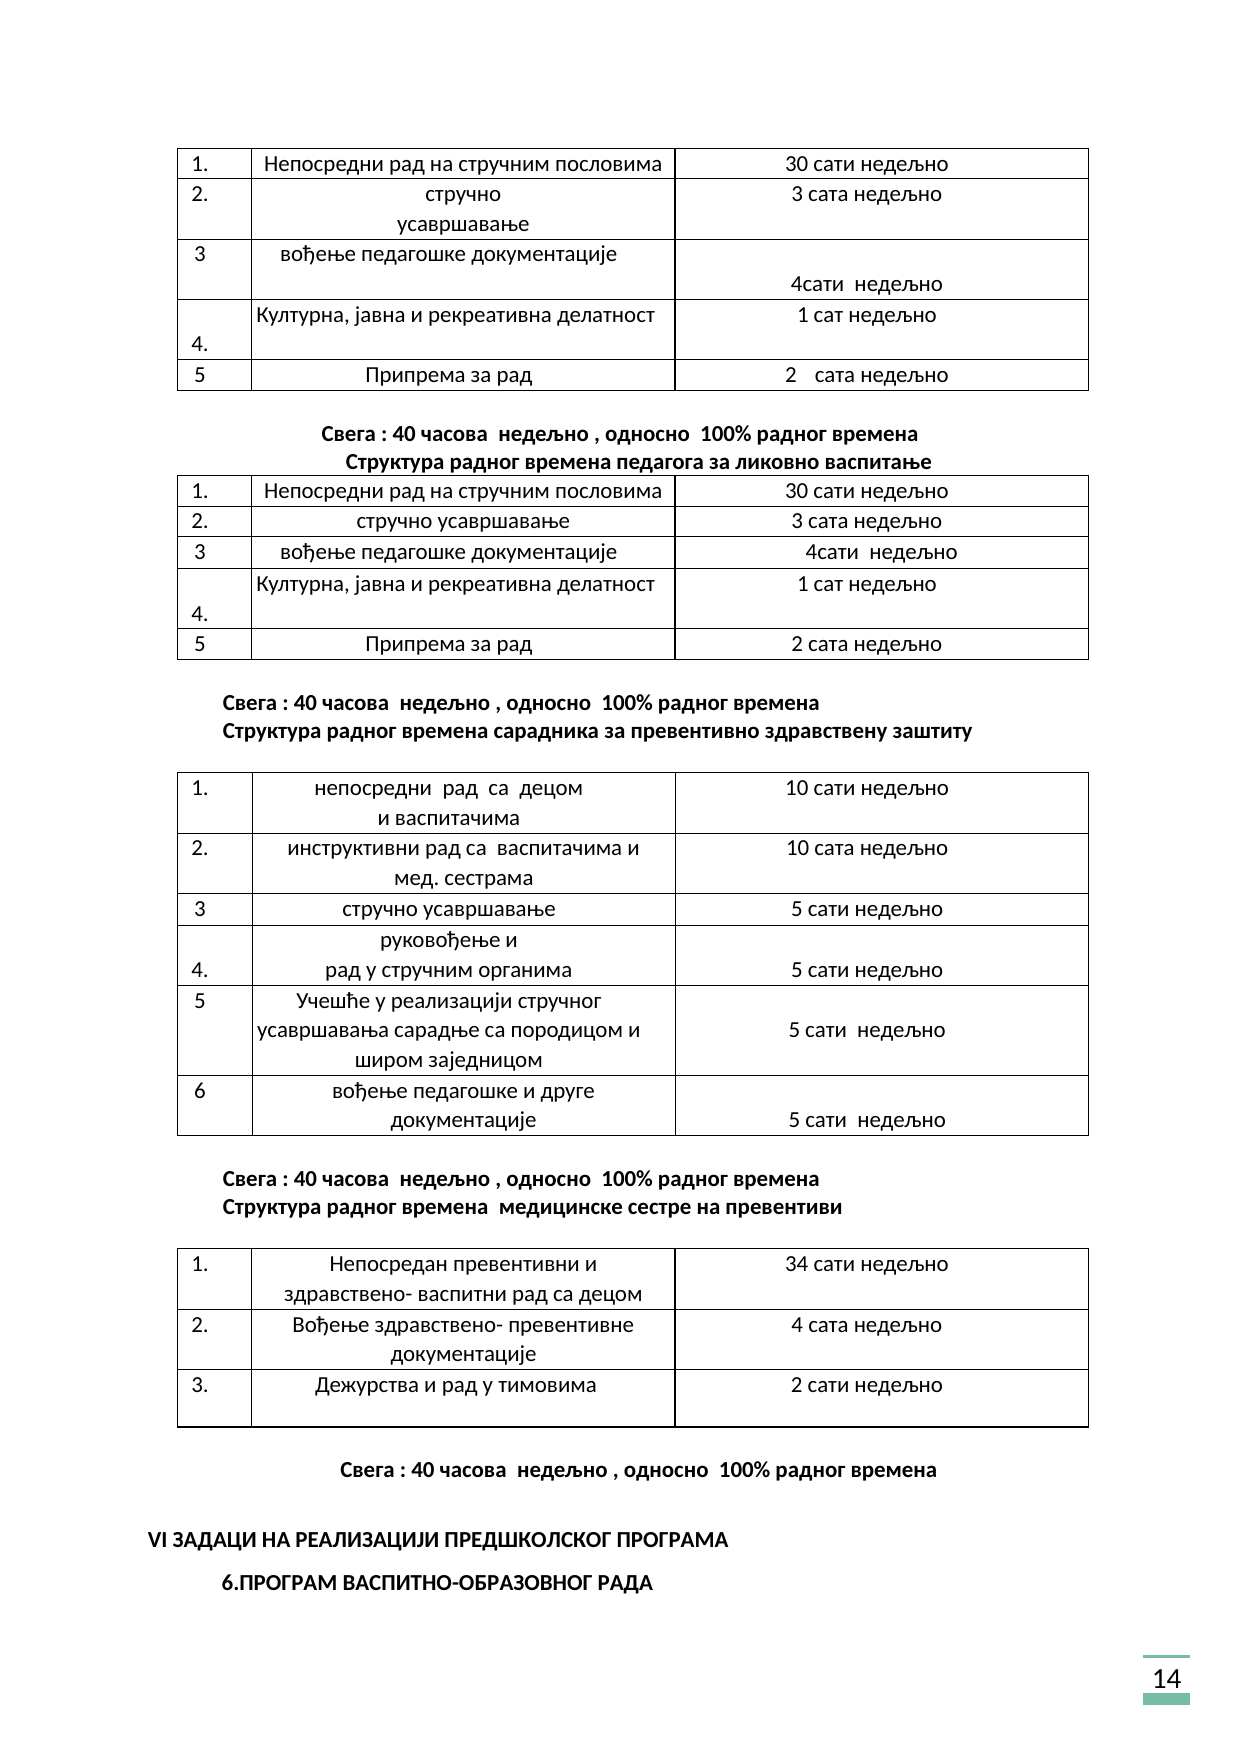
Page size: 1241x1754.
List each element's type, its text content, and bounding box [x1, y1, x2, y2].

table_cell 4 сата недељно [676, 1310, 1088, 1369]
table_header 10 сати недељно [676, 773, 1088, 832]
table_cell стручно усавршавање [253, 894, 675, 924]
text Свега : 40 часова недељно , односно 100% радног времена [185, 1455, 1093, 1483]
table_cell 3 [178, 537, 251, 568]
table_cell Културна, јавна и рекреативна делатност [252, 569, 674, 628]
table_cell руковођење и рад у стручним органима [253, 926, 675, 985]
table_cell 4сати недељно [676, 537, 1088, 568]
table_cell 4. [178, 569, 251, 628]
table_header 1. [178, 773, 252, 832]
table_cell 3 [178, 894, 252, 924]
table_cell 5 [178, 986, 252, 1075]
table_cell Дежурства и рад у тимовима [252, 1370, 674, 1426]
table_cell 3 [178, 240, 251, 299]
table_cell 4. [178, 926, 252, 985]
table_cell Учешће у реализацији стручног усавршавања сарадње са породицом и широм заједницом [253, 986, 675, 1075]
table_cell 2. [178, 1310, 251, 1369]
table_cell Културна, јавна и рекреативна делатност [252, 300, 674, 359]
table_header 1. [178, 1249, 251, 1309]
table_cell Вођење здравствено- превентивне документације [252, 1310, 674, 1369]
table_header 1. [178, 149, 251, 178]
table_cell вођење педагошке документације [252, 240, 674, 299]
table_cell 2 сати недељно [676, 1370, 1088, 1426]
table_cell 4. [178, 300, 251, 359]
text 6.ПРОГРАМ ВАСПИТНО-ОБРАЗОВНОГ РАДА [148, 1568, 1093, 1596]
text Структура радног времена педагога за ликовно васпитање [185, 447, 1093, 475]
table_header непосредни рад са децом и васпитачима [253, 773, 675, 832]
table_cell 5 сати недељно [676, 986, 1088, 1075]
table_cell 5 сати недељно [676, 926, 1088, 985]
table_cell 5 сати недељно [676, 1076, 1088, 1135]
table_cell вођење педагошке и друге документације [253, 1076, 675, 1135]
table_cell сата недељно [676, 360, 1088, 390]
table_cell 5 [178, 629, 251, 659]
list Структура радног времена медицинске сестре на превентиви [223, 1192, 1093, 1220]
table_header Непосредни рад на стручним пословима [252, 149, 674, 178]
table_cell 5 сати недељно [676, 894, 1088, 924]
table_cell 6 [178, 1076, 252, 1135]
table_cell вођење педагошке документације [252, 537, 674, 568]
table_cell 1 сат недељно [676, 569, 1088, 628]
table_cell 2. [178, 179, 251, 238]
text VI ЗАДАЦИ НА РЕАЛИЗАЦИЈИ ПРЕДШКОЛСКОГ ПРОГРАМА [148, 1526, 1093, 1554]
table_header 34 сати недељно [676, 1249, 1088, 1309]
table_header 30 сати недељно [676, 149, 1088, 178]
table_cell стручно усавршавање [252, 179, 674, 238]
table_header Непосредни рад на стручним пословима [252, 476, 674, 506]
text Свега : 40 часова недељно , односно 100% радног времена [148, 419, 1093, 447]
table_header 30 сати недељно [676, 476, 1088, 506]
table_cell 10 сата недељно [676, 834, 1088, 893]
table_cell 1 сат недељно [676, 300, 1088, 359]
table_cell 2 сата недељно [676, 629, 1088, 659]
list Структура радног времена сарадника за превентивно здравствену заштиту [223, 716, 1093, 744]
table_header Непосредан превентивни и здравствено- васпитни рад са децом [252, 1249, 674, 1309]
list Свега : 40 часова недељно , односно 100% радног времена [223, 1164, 1093, 1192]
table_cell Припрема за рад [252, 360, 674, 390]
table_cell 2. [178, 834, 252, 893]
table_cell 5 [178, 360, 251, 390]
table_header 1. [178, 476, 251, 506]
table_cell 3 сата недељно [676, 179, 1088, 238]
table_cell стручно усавршавање [252, 507, 674, 536]
table_cell 3 сата недељно [676, 507, 1088, 536]
table_cell 2. [178, 507, 251, 536]
table_cell инструктивни рад са васпитачима и мед. сестрама [253, 834, 675, 893]
list Свега : 40 часова недељно , односно 100% радног времена [223, 688, 1093, 716]
table_cell 4сати недељно [676, 240, 1088, 299]
table_cell 3. [178, 1370, 251, 1426]
table_cell Припрема за рад [252, 629, 674, 659]
